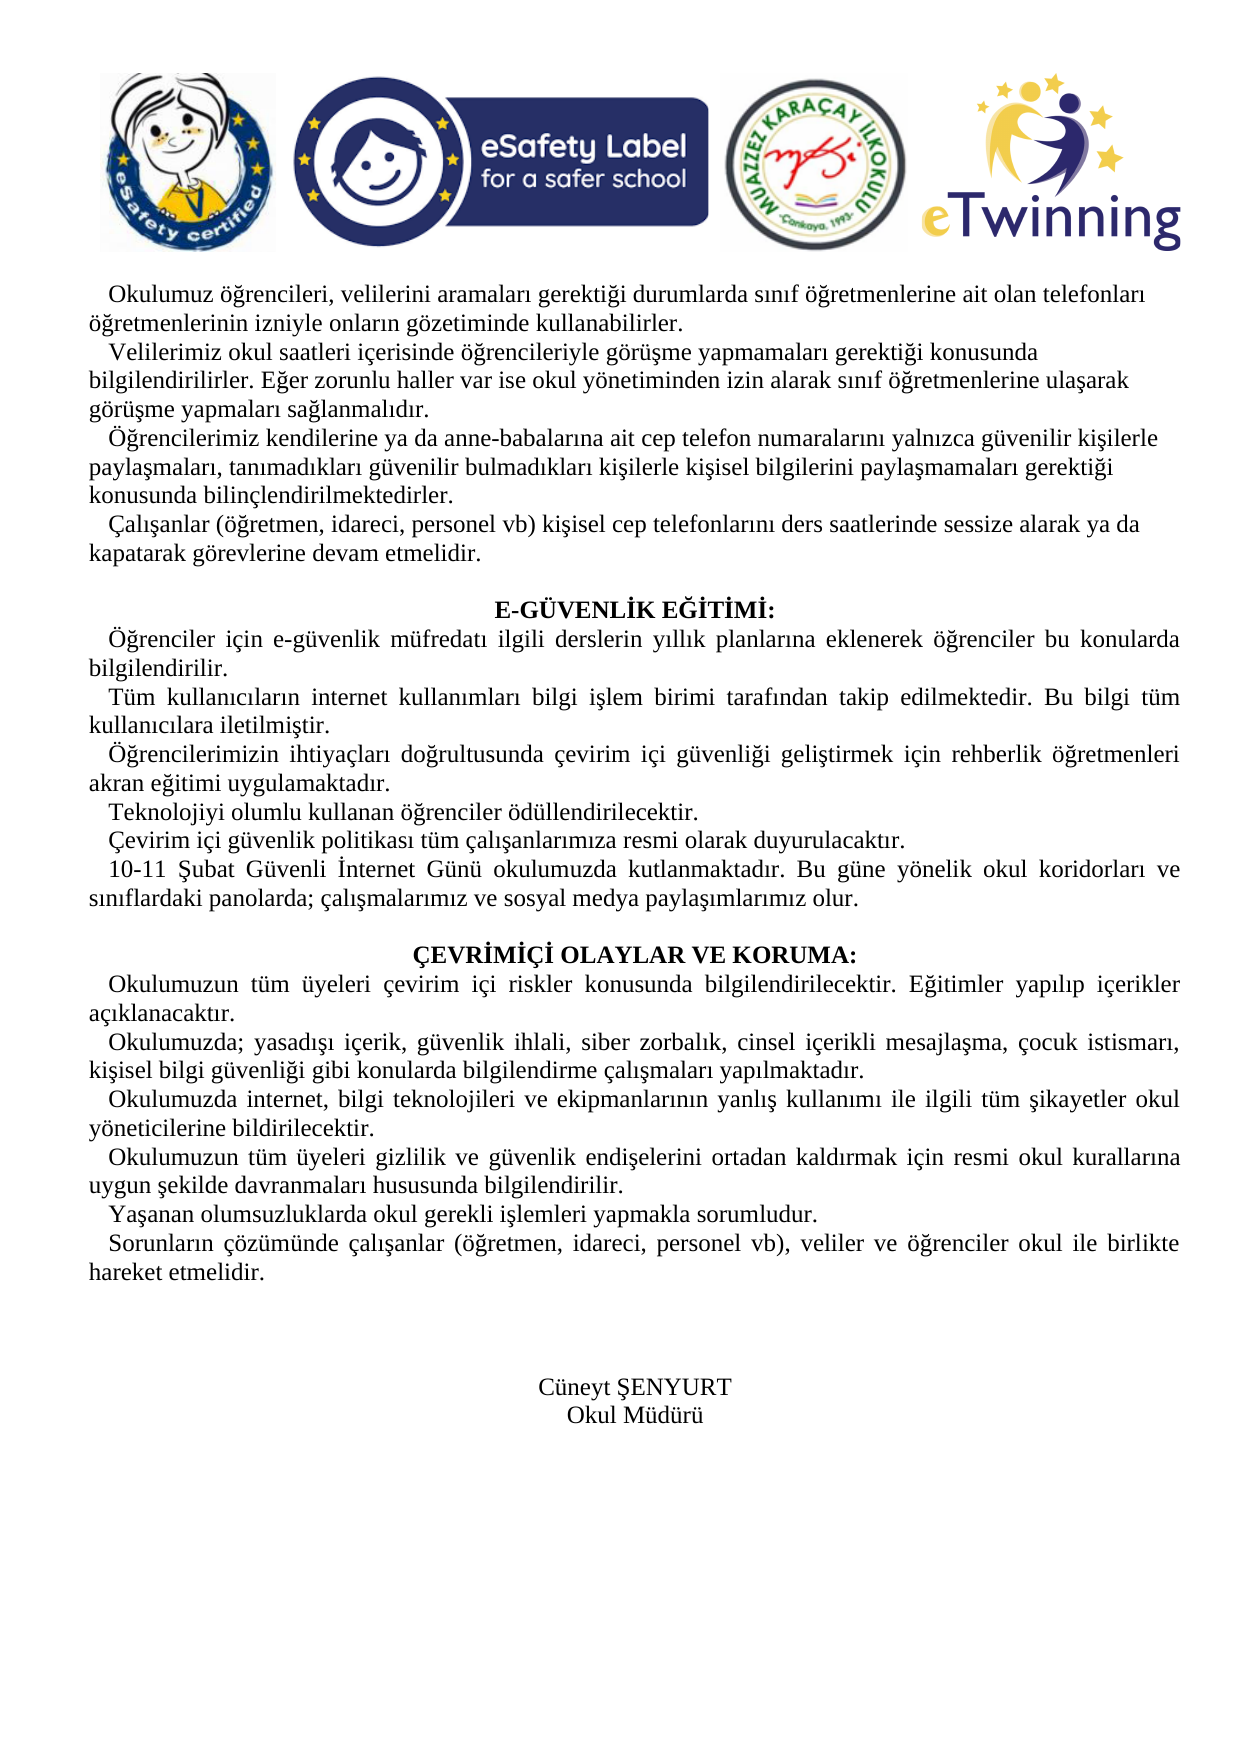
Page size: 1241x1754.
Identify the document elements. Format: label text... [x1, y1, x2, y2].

picture [921, 73, 1181, 251]
text Velilerimiz okul saatleri içerisinde öğrencileriyle görüşme yapmamaları gerektiği konusunda bilgilendirilirler. Eğer zorunlu haller var ise okul yönetiminden izin alarak sınıf öğretmenlerine ulaşarak görüşme yapmaları sağlanmalıdır. [89, 337, 1181, 423]
picture [290, 73, 709, 251]
text Okulumuzda; yasadışı içerik, güvenlik ihlali, siber zorbalık, cinsel içerikli mesajlaşma, çocuk istismarı, kişisel bilgi güvenliği gibi konularda bilgilendirme çalışmaları yapılmaktadır. [89, 1027, 1181, 1084]
text Öğrencilerimiz kendilerine ya da anne-babalarına ait cep telefon numaralarını yalnızca güvenilir kişilerle paylaşmaları, tanımadıkları güvenilir bulmadıkları kişilerle kişisel bilgilerini paylaşmamaları gerektiği konusunda bilinçlendirilmektedirler. [89, 423, 1181, 509]
text E-GÜVENLİK EĞİTİMİ: [89, 595, 1181, 624]
text Yaşanan olumsuzluklarda okul gerekli işlemleri yapmakla sorumludur. [89, 1199, 1181, 1228]
text Okulumuzun tüm üyeleri gizlilik ve güvenlik endişelerini ortadan kaldırmak için resmi okul kurallarına uygun şekilde davranmaları hususunda bilgilendirilir. [89, 1142, 1181, 1199]
text Teknolojiyi olumlu kullanan öğrenciler ödüllendirilecektir. [89, 797, 1181, 825]
text Çevirim içi güvenlik politikası tüm çalışanlarımıza resmi olarak duyurulacaktır. [89, 825, 1181, 854]
text Okul Müdürü [89, 1400, 1181, 1429]
text Okulumuz öğrencileri, velilerini aramaları gerektiği durumlarda sınıf öğretmenlerine ait olan telefonları öğretmenlerinin izniyle onların gözetiminde kullanabilirler. [89, 279, 1181, 337]
text 10-11 Şubat Güvenli İnternet Günü okulumuzda kutlanmaktadır. Bu güne yönelik okul koridorları ve sınıflardaki panolarda; çalışmalarımız ve sosyal medya paylaşımlarımız olur. [89, 854, 1181, 912]
text Cüneyt ŞENYURT [89, 1372, 1181, 1400]
text Çalışanlar (öğretmen, idareci, personel vb) kişisel cep telefonlarını ders saatlerinde sessize alarak ya da kapatarak görevlerine devam etmelidir. [89, 509, 1181, 567]
text Okulumuzun tüm üyeleri çevirim içi riskler konusunda bilgilendirilecektir. Eğitimler yapılıp içerikler açıklanacaktır. [89, 969, 1181, 1027]
text Öğrencilerimizin ihtiyaçları doğrultusunda çevirim içi güvenliği geliştirmek için rehberlik öğretmenleri akran eğitimi uygulamaktadır. [89, 739, 1181, 797]
text ÇEVRİMİÇİ OLAYLAR VE KORUMA: [89, 940, 1181, 969]
text Öğrenciler için e-güvenlik müfredatı ilgili derslerin yıllık planlarına eklenerek öğrenciler bu konularda bilgilendirilir. [89, 624, 1181, 682]
text Tüm kullanıcıların internet kullanımları bilgi işlem birimi tarafından takip edilmektedir. Bu bilgi tüm kullanıcılara iletilmiştir. [89, 682, 1181, 739]
text Okulumuzda internet, bilgi teknolojileri ve ekipmanlarının yanlış kullanımı ile ilgili tüm şikayetler okul yöneticilerine bildirilecektir. [89, 1084, 1181, 1142]
text Sorunların çözümünde çalışanlar (öğretmen, idareci, personel vb), veliler ve öğrenciler okul ile birlikte hareket etmelidir. [89, 1228, 1181, 1285]
